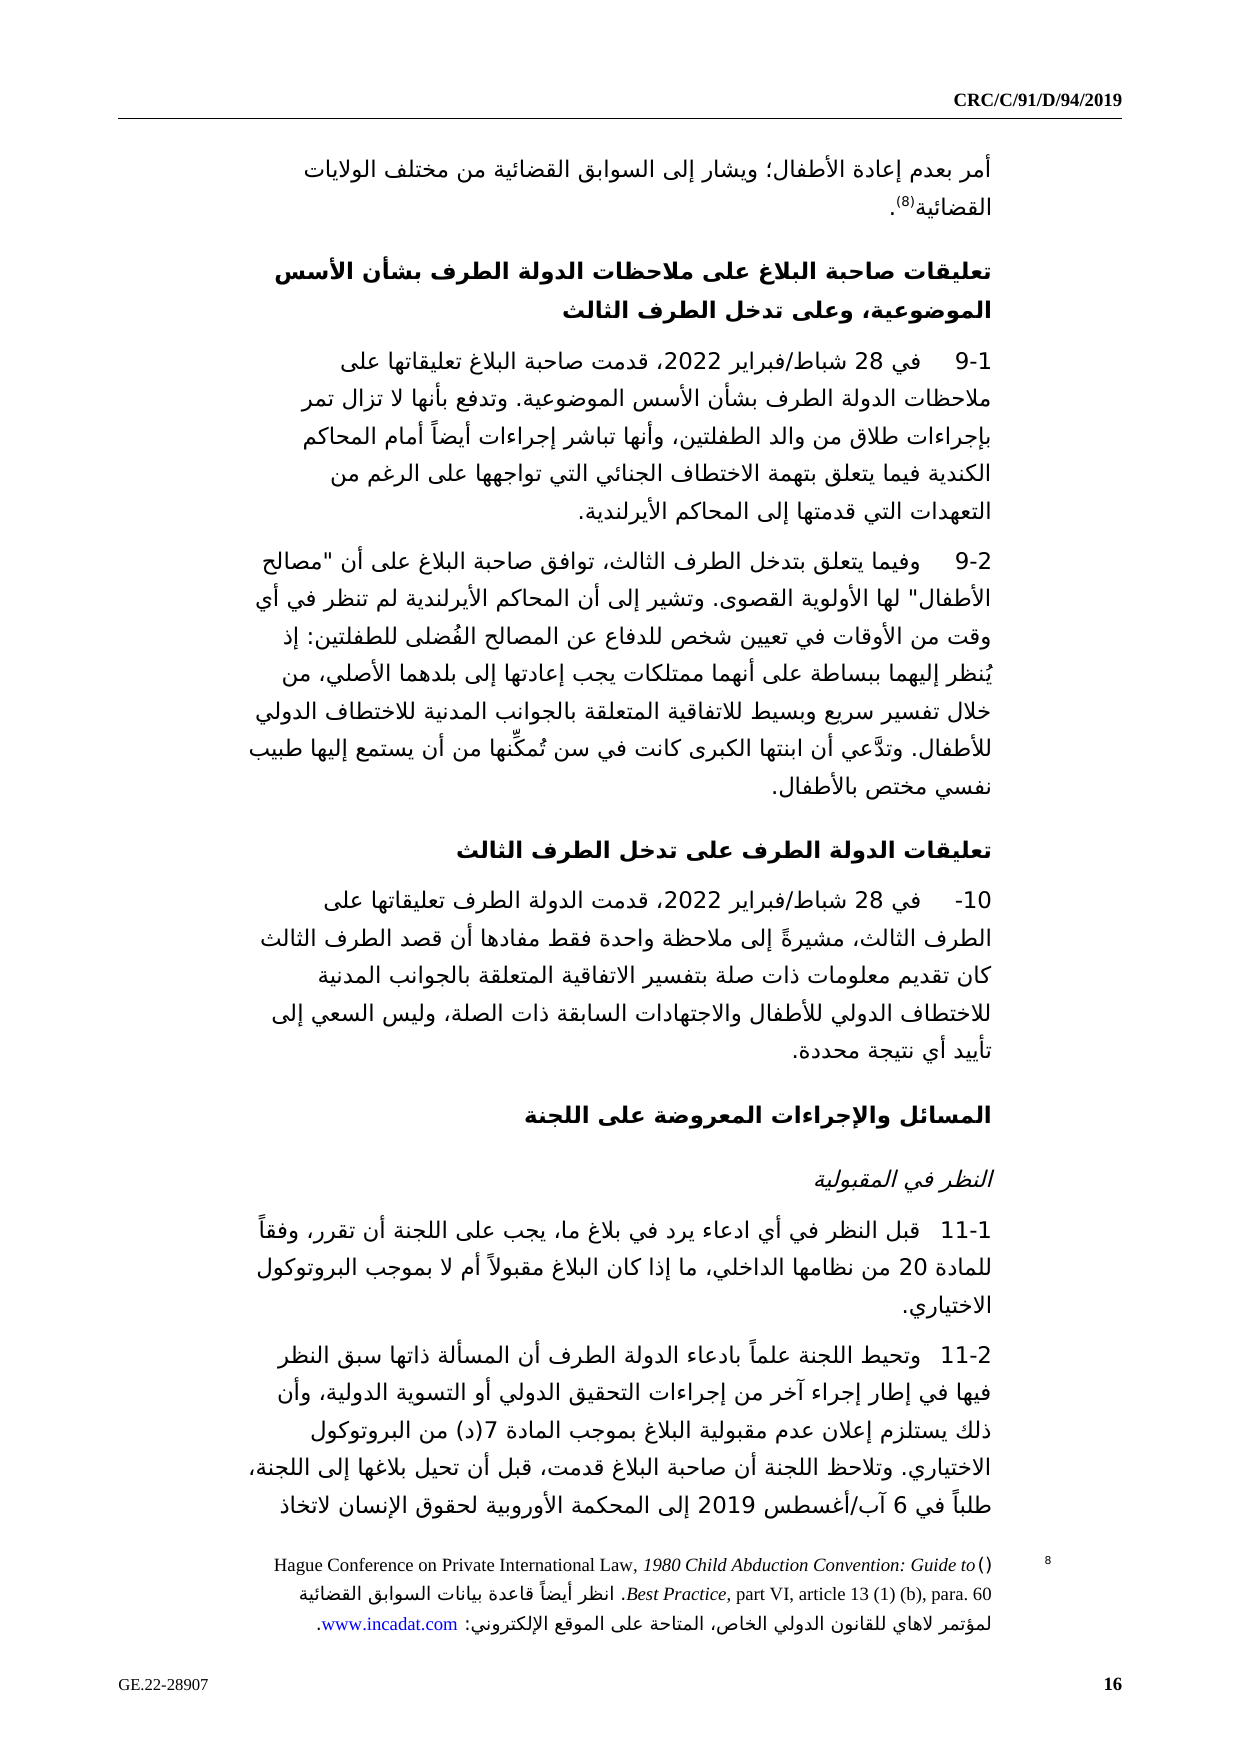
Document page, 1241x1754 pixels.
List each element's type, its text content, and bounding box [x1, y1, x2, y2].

text 11-1 قبل النظر في أي ادعاء يرد في بلاغ ما، يجب على اللجنة أن تقرر، وفقاً للمادة 20 من نظامها الداخلي، ما إذا كان البلاغ مقبولاً أم لا بموجب البروتوكول الاختياري. [248, 1208, 992, 1321]
text النظر في المقبولية [248, 1156, 1122, 1196]
text 10- في 28 شباط/فبراير 2022، قدمت الدولة الطرف تعليقاتها على الطرف الثالث، مشيرةً إلى ملاحظة واحدة فقط مفادها أن قصد الطرف الثالث كان تقديم معلومات ذات صلة بتفسير الاتفاقية المتعلقة بالجوانب المدنية للاختطاف الدولي للأطفال والاجتهادات السابقة ذات الصلة، وليس السعي إلى تأييد أي نتيجة محددة. [248, 879, 992, 1066]
text المسائل والإجراءات المعروضة على اللجنة [248, 1091, 1122, 1131]
text تعليقات الدولة الطرف على تدخل الطرف الثالث [248, 827, 1122, 866]
text 9-1 في 28 شباط/فبراير 2022، قدمت صاحبة البلاغ تعليقاتها على ملاحظات الدولة الطرف بشأن الأسس الموضوعية. وتدفع بأنها لا تزال تمر بإجراءات طلاق من والد الطفلتين، وأنها تباشر إجراءات أيضاً أمام المحاكم الكندية فيما يتعلق بتهمة الاختطاف الجنائي التي تواجهها على الرغم من التعهدات التي قدمتها إلى المحاكم الأيرلندية. [248, 339, 992, 527]
text 9-2 وفيما يتعلق بتدخل الطرف الثالث، توافق صاحبة البلاغ على أن "مصالح الأطفال" لها الأولوية القصوى. وتشير إلى أن المحاكم الأيرلندية لم تنظر في أي وقت من الأوقات في تعيين شخص للدفاع عن المصالح الفُضلى للطفلتين: إذ يُنظر إليهما ببساطة على أنهما ممتلكات يجب إعادتها إلى بلدهما الأصلي، من خلال تفسير سريع وبسيط للاتفاقية المتعلقة بالجوانب المدنية للاختطاف الدولي للأطفال. وتدَّعي أن ابنتها الكبرى كانت في سن تُمكِّنها من أن يستمع إليها طبيب نفسي مختص بالأطفال. [248, 539, 992, 802]
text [248, 1333, 992, 1521]
text تعليقات صاحبة البلاغ على ملاحظات الدولة الطرف بشأن الأسس الموضوعية، وعلى تدخل الطرف الثالث [248, 248, 1122, 327]
